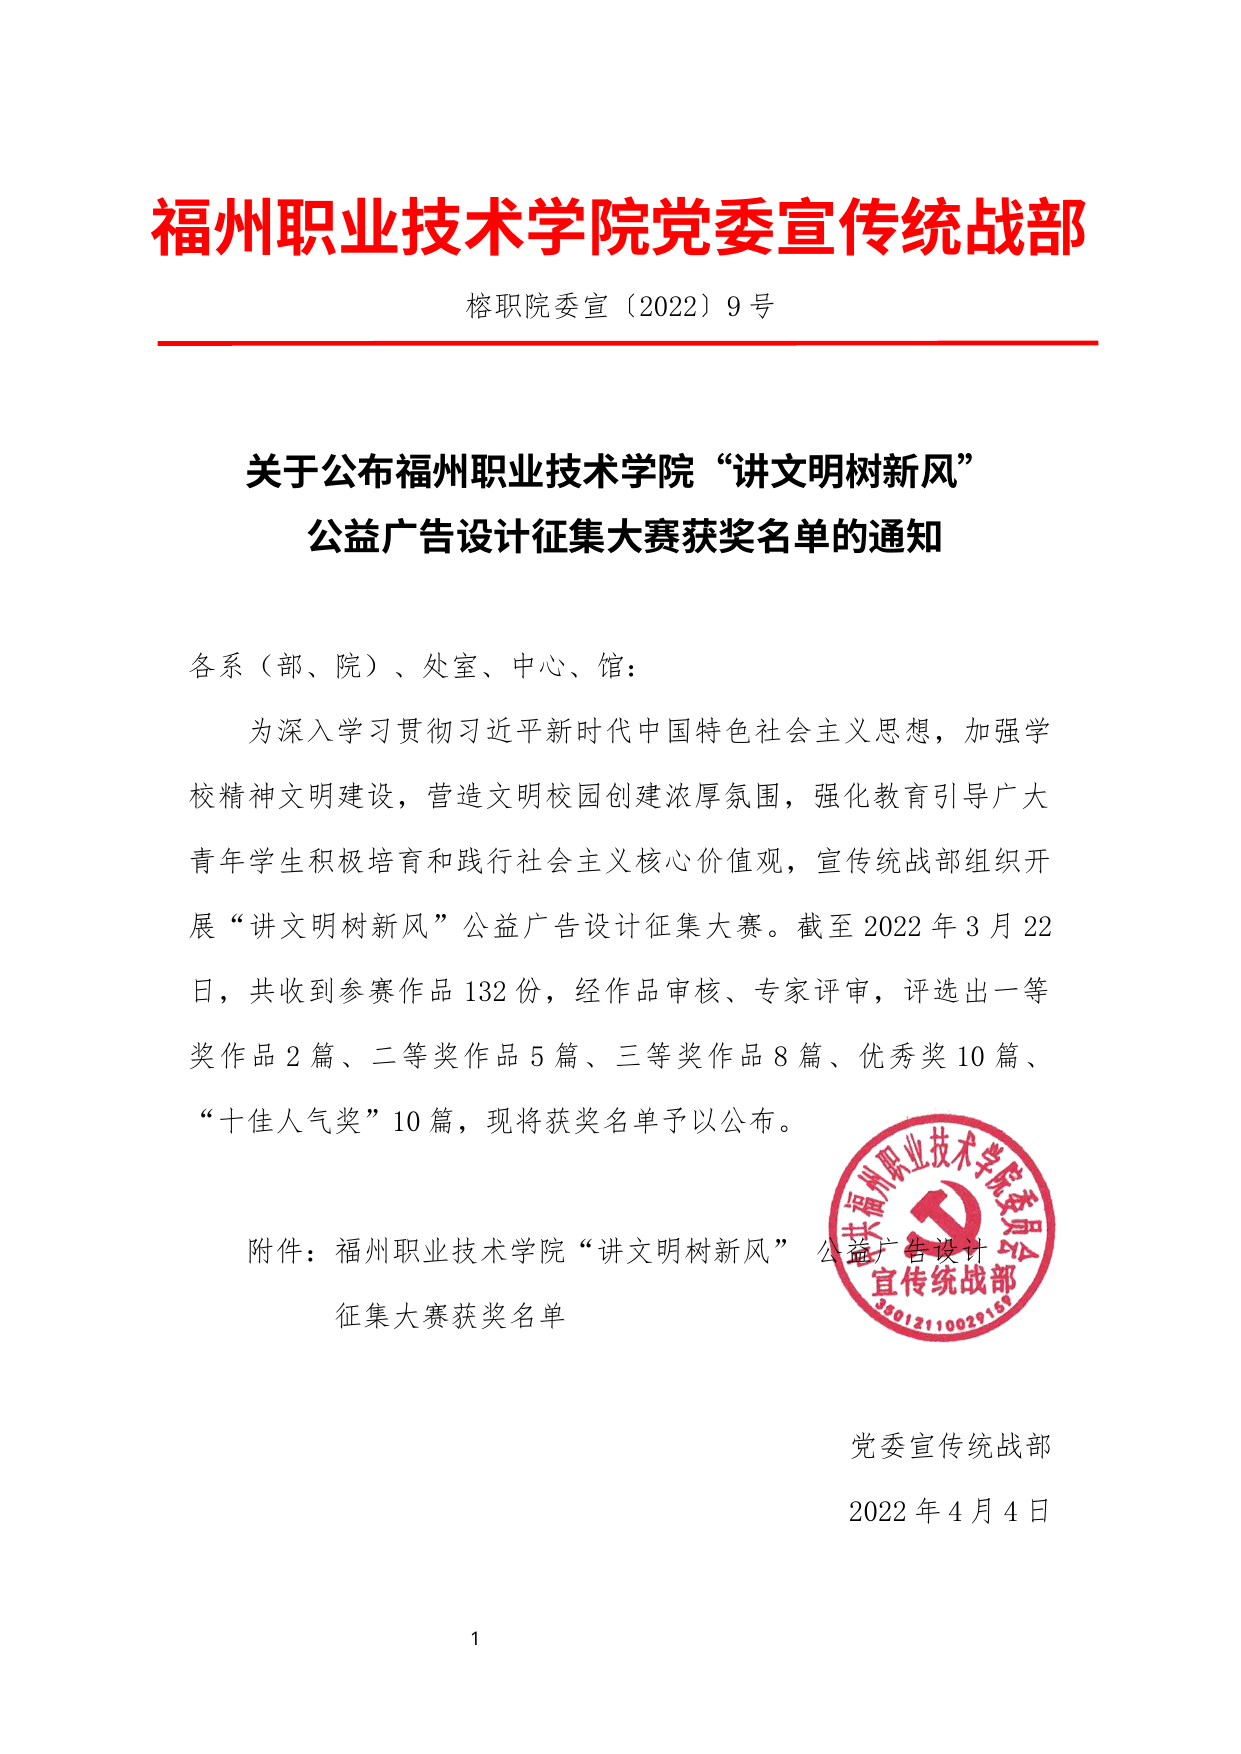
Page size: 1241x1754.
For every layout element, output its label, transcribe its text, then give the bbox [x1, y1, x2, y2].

picture [734, 1008, 1171, 1445]
text 党委宣传统战部 [187, 1411, 1053, 1476]
text 各系（部、院）、处室、中心、馆： [187, 631, 1053, 696]
text 2022年4月4日 [187, 1476, 1053, 1541]
text 公益广告设计征集大赛获奖名单的通知 [187, 501, 1053, 566]
text 附件：福州职业技术学院“讲文明树新风” 公益广告设计 [187, 1216, 1053, 1281]
text 关于公布福州职业技术学院“讲文明树新风” [187, 436, 1053, 501]
text 为深入学习贯彻习近平新时代中国特色社会主义思想，加强学校精神文明建设，营造文明校园创建浓厚氛围，强化教育引导广大青年学生积极培育和践行社会主义核心价值观，宣传统战部组织开展“讲文明树新风”公益广告设计征集大赛。截至2022年3月22日，共收到参赛作品132份，经作品审核、专家评审，评选出一等奖作品2篇、二等奖作品5篇、三等奖作品8篇、优秀奖10篇、“十佳人气奖”10篇，现将获奖名单予以公布。 [187, 696, 1053, 1151]
text 榕职院委宣〔2022〕9号 [187, 276, 1053, 326]
text 征集大赛获奖名单 [187, 1281, 1053, 1346]
